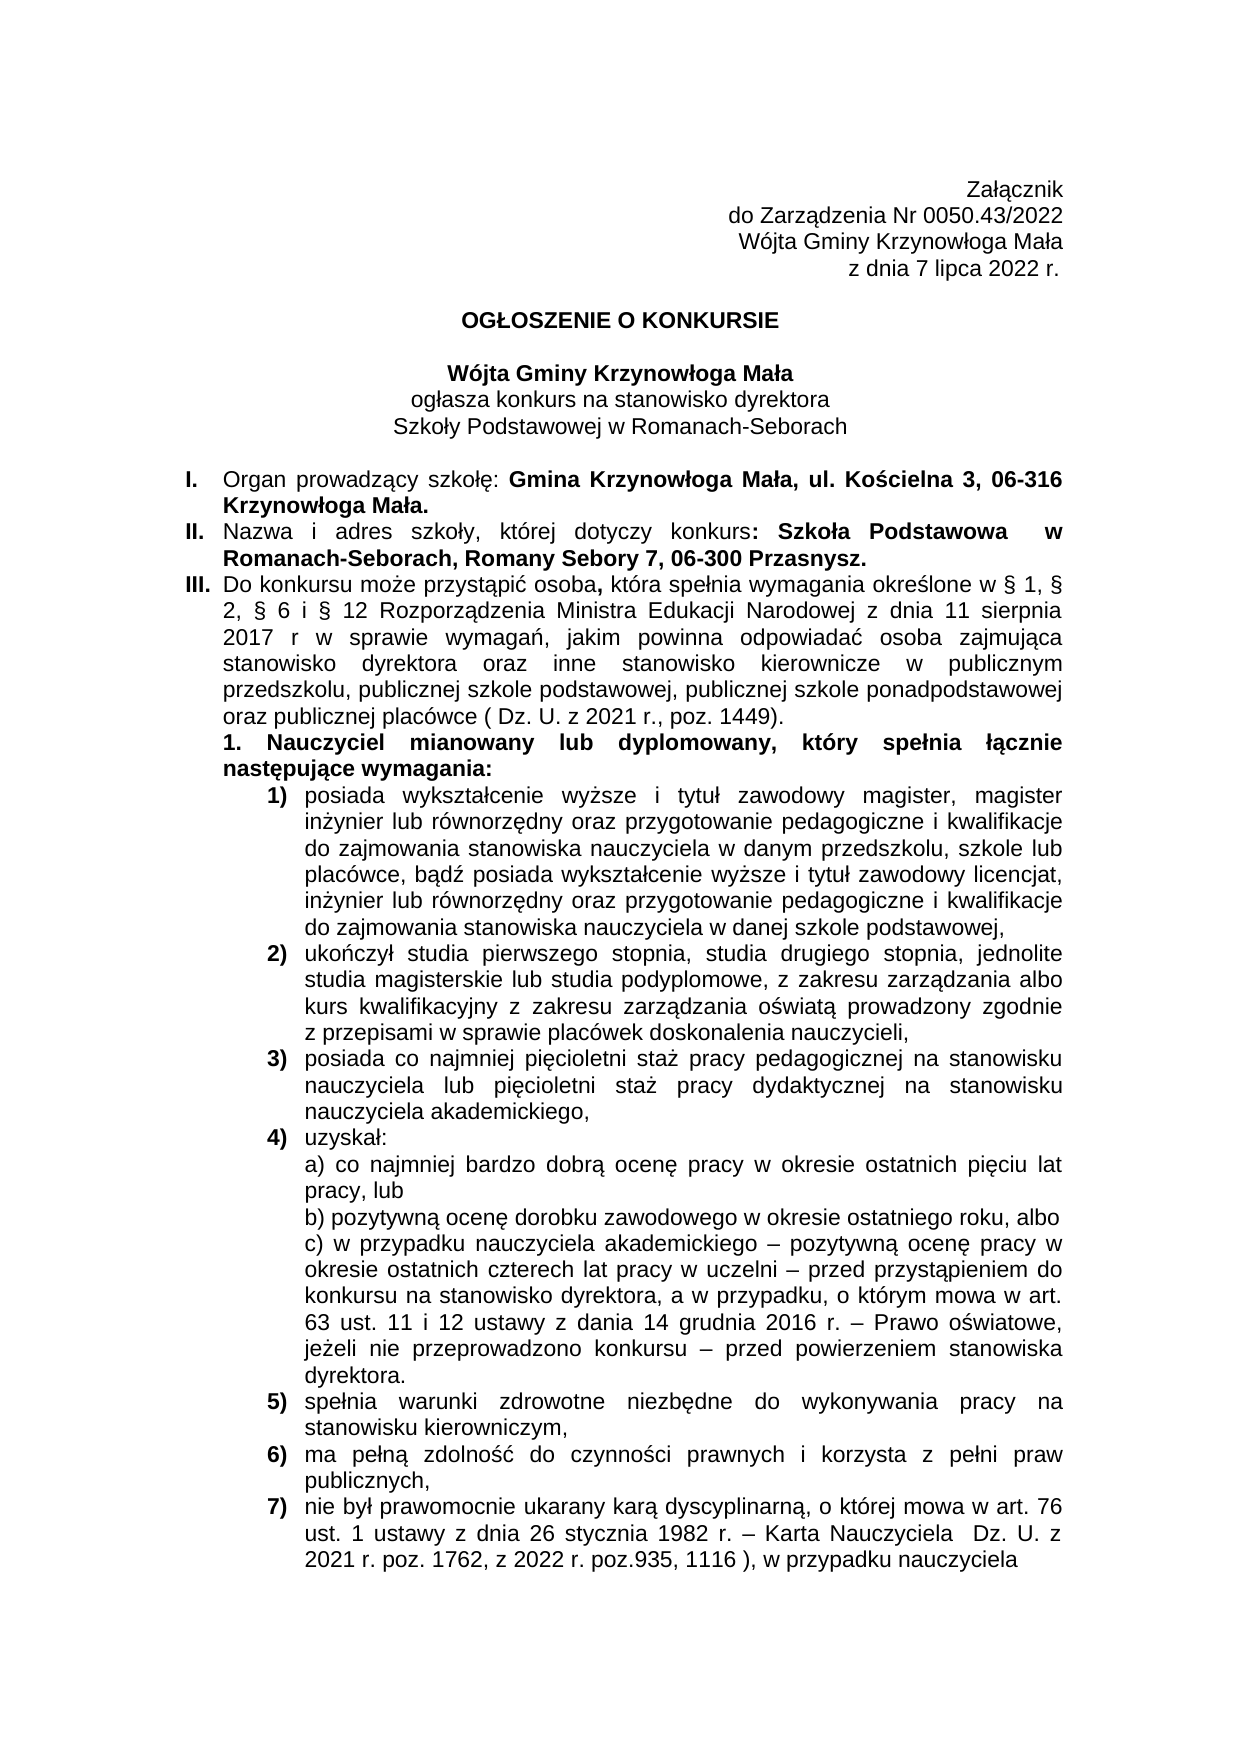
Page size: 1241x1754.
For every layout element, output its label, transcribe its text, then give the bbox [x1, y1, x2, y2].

list Do konkursu może przystąpić osoba, która spełnia wymagania określone w § 1, § 2, § 6 i § 12 Rozporządzenia Ministra Edukacji Narodowej z dnia 11 sierpnia 2017 r w sprawie wymagań, jakim powinna odpowiadać osoba zajmująca stanowisko dyrektora oraz inne stanowisko kierownicze w publicznym przedszkolu, publicznej szkole podstawowej, publicznej szkole ponadpodstawowej oraz publicznej placówce ( Dz. U. z 2021 r., poz. 1449). [185, 571, 1063, 729]
list nie był prawomocnie ukarany karą dyscyplinarną, o której mowa w art. 76 ust. 1 ustawy z dnia 26 stycznia 1982 r. – Karta Nauczyciela Dz. U. z 2021 r. poz. 1762, z 2022 r. poz.935, 1116 ), w przypadku nauczyciela [267, 1493, 1063, 1572]
list spełnia warunki zdrowotne niezbędne do wykonywania pracy na stanowisku kierowniczym, [267, 1388, 1063, 1441]
list ma pełną zdolność do czynności prawnych i korzysta z pełni praw publicznych, [267, 1441, 1063, 1493]
text c) w przypadku nauczyciela akademickiego – pozytywną ocenę pracy w okresie ostatnich czterech lat pracy w uczelni – przed przystąpieniem do konkursu na stanowisko dyrektora, a w przypadku, o którym mowa w art. 63 ust. 11 i 12 ustawy z dania 14 grudnia 2016 r. – Prawo oświatowe, jeżeli nie przeprowadzono konkursu – przed powierzeniem stanowiska dyrektora. [304, 1230, 1063, 1388]
text z dnia 7 lipca 2022 r. [177, 255, 1063, 281]
list ukończył studia pierwszego stopnia, studia drugiego stopnia, jednolite studia magisterskie lub studia podyplomowe, z zakresu zarządzania albo kurs kwalifikacyjny z zakresu zarządzania oświatą prowadzony zgodnie z przepisami w sprawie placówek doskonalenia nauczycieli, [267, 940, 1063, 1045]
text Załącznik [177, 176, 1063, 202]
text 1. Nauczyciel mianowany lub dyplomowany, który spełnia łącznie następujące wymagania: [223, 729, 1063, 782]
text do Zarządzenia Nr 0050.43/2022 [177, 202, 1063, 228]
list Organ prowadzący szkołę: Gmina Krzynowłoga Mała, ul. Kościelna 3, 06-316 Krzynowłoga Mała. [185, 466, 1063, 518]
list posiada wykształcenie wyższe i tytuł zawodowy magister, magister inżynier lub równorzędny oraz przygotowanie pedagogiczne i kwalifikacje do zajmowania stanowiska nauczyciela w danym przedszkolu, szkole lub placówce, bądź posiada wykształcenie wyższe i tytuł zawodowy licencjat, inżynier lub równorzędny oraz przygotowanie pedagogiczne i kwalifikacje do zajmowania stanowiska nauczyciela w danej szkole podstawowej, [267, 782, 1063, 940]
list Nazwa i adres szkoły, której dotyczy konkurs: Szkoła Podstawowa w Romanach-Seborach, Romany Sebory 7, 06-300 Przasnysz. [185, 518, 1063, 571]
text OGŁOSZENIE O KONKURSIE [177, 307, 1063, 334]
text ogłasza konkurs na stanowisko dyrektora [177, 386, 1063, 413]
text b) pozytywną ocenę dorobku zawodowego w okresie ostatniego roku, albo [304, 1203, 1063, 1230]
list posiada co najmniej pięcioletni staż pracy pedagogicznej na stanowisku nauczyciela lub pięcioletni staż pracy dydaktycznej na stanowisku nauczyciela akademickiego, [267, 1045, 1063, 1124]
text Wójta Gminy Krzynowłoga Mała [177, 228, 1063, 255]
list uzyskał: [267, 1124, 1063, 1151]
text Wójta Gminy Krzynowłoga Mała [177, 360, 1063, 386]
text a) co najmniej bardzo dobrą ocenę pracy w okresie ostatnich pięciu lat pracy, lub [304, 1151, 1063, 1203]
text Szkoły Podstawowej w Romanach-Seborach [177, 413, 1063, 439]
